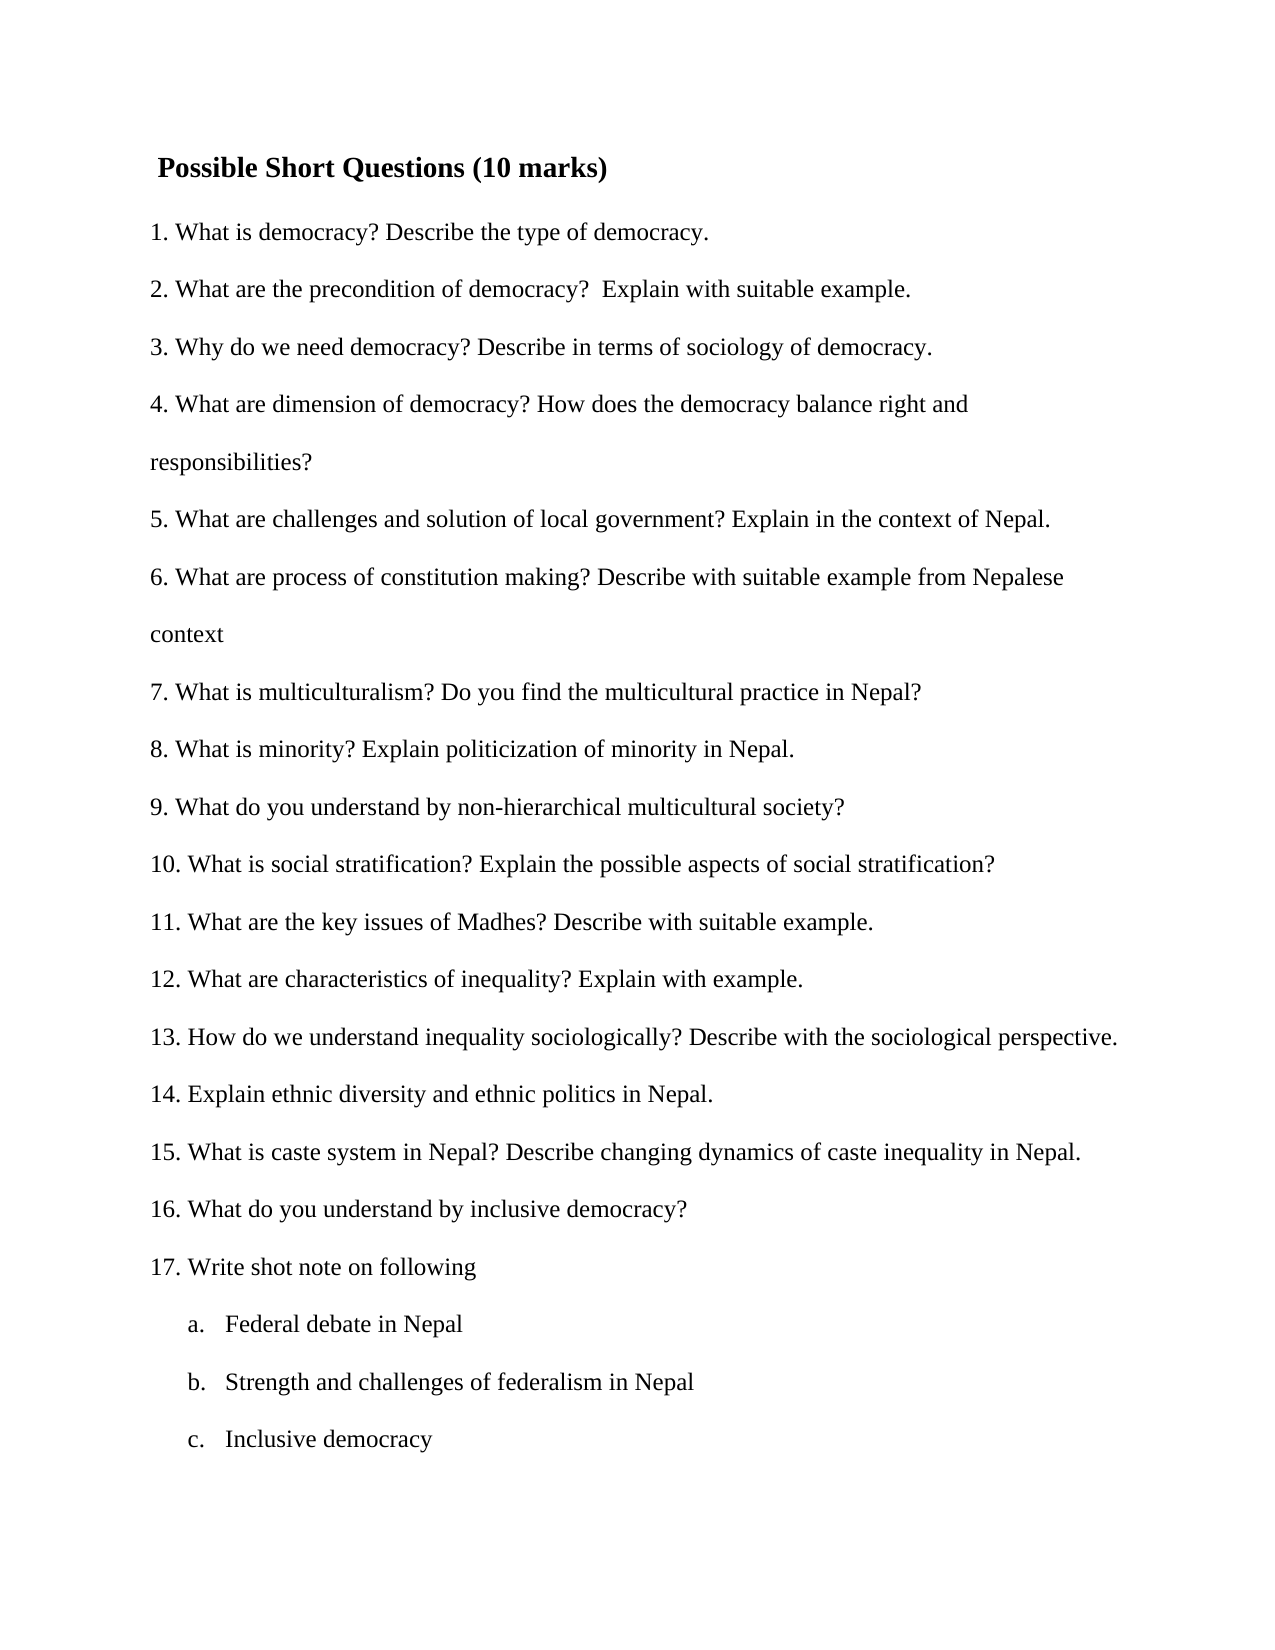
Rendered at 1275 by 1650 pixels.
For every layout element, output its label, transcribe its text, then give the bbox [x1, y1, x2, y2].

text 8. What is minority? Explain politicization of minority in Nepal. [150, 734, 1125, 763]
list Inclusive democracy [187, 1424, 1125, 1453]
text 9. What do you understand by non-hierarchical multicultural society? [150, 792, 1125, 821]
text 12. What are characteristics of inequality? Explain with example. [150, 964, 1125, 993]
text 11. What are the key issues of Madhes? Describe with suitable example. [150, 907, 1125, 936]
text 1. What is democracy? Describe the type of democracy. [150, 217, 1125, 246]
text 17. Write shot note on following [150, 1252, 1125, 1281]
text 7. What is multiculturalism? Do you find the multicultural practice in Nepal? [150, 677, 1125, 706]
text 4. What are dimension of democracy? How does the democracy balance right and responsibilities? [150, 389, 1125, 476]
text 10. What is social stratification? Explain the possible aspects of social stratification? [150, 849, 1125, 878]
text 5. What are challenges and solution of local government? Explain in the context of Nepal. [150, 504, 1125, 533]
text 3. Why do we need democracy? Describe in terms of sociology of democracy. [150, 332, 1125, 361]
text 14. Explain ethnic diversity and ethnic politics in Nepal. [150, 1079, 1125, 1108]
text 6. What are process of constitution making? Describe with suitable example from Nepalese context [150, 562, 1125, 648]
text 16. What do you understand by inclusive democracy? [150, 1194, 1125, 1223]
text 13. How do we understand inequality sociologically? Describe with the sociological perspective. [150, 1022, 1125, 1051]
list Strength and challenges of federalism in Nepal [187, 1367, 1125, 1396]
text Possible Short Questions (10 marks) [150, 150, 1125, 183]
text 2. What are the precondition of democracy? Explain with suitable example. [150, 274, 1125, 303]
text 15. What is caste system in Nepal? Describe changing dynamics of caste inequality in Nepal. [150, 1137, 1125, 1166]
list Federal debate in Nepal [187, 1309, 1125, 1338]
